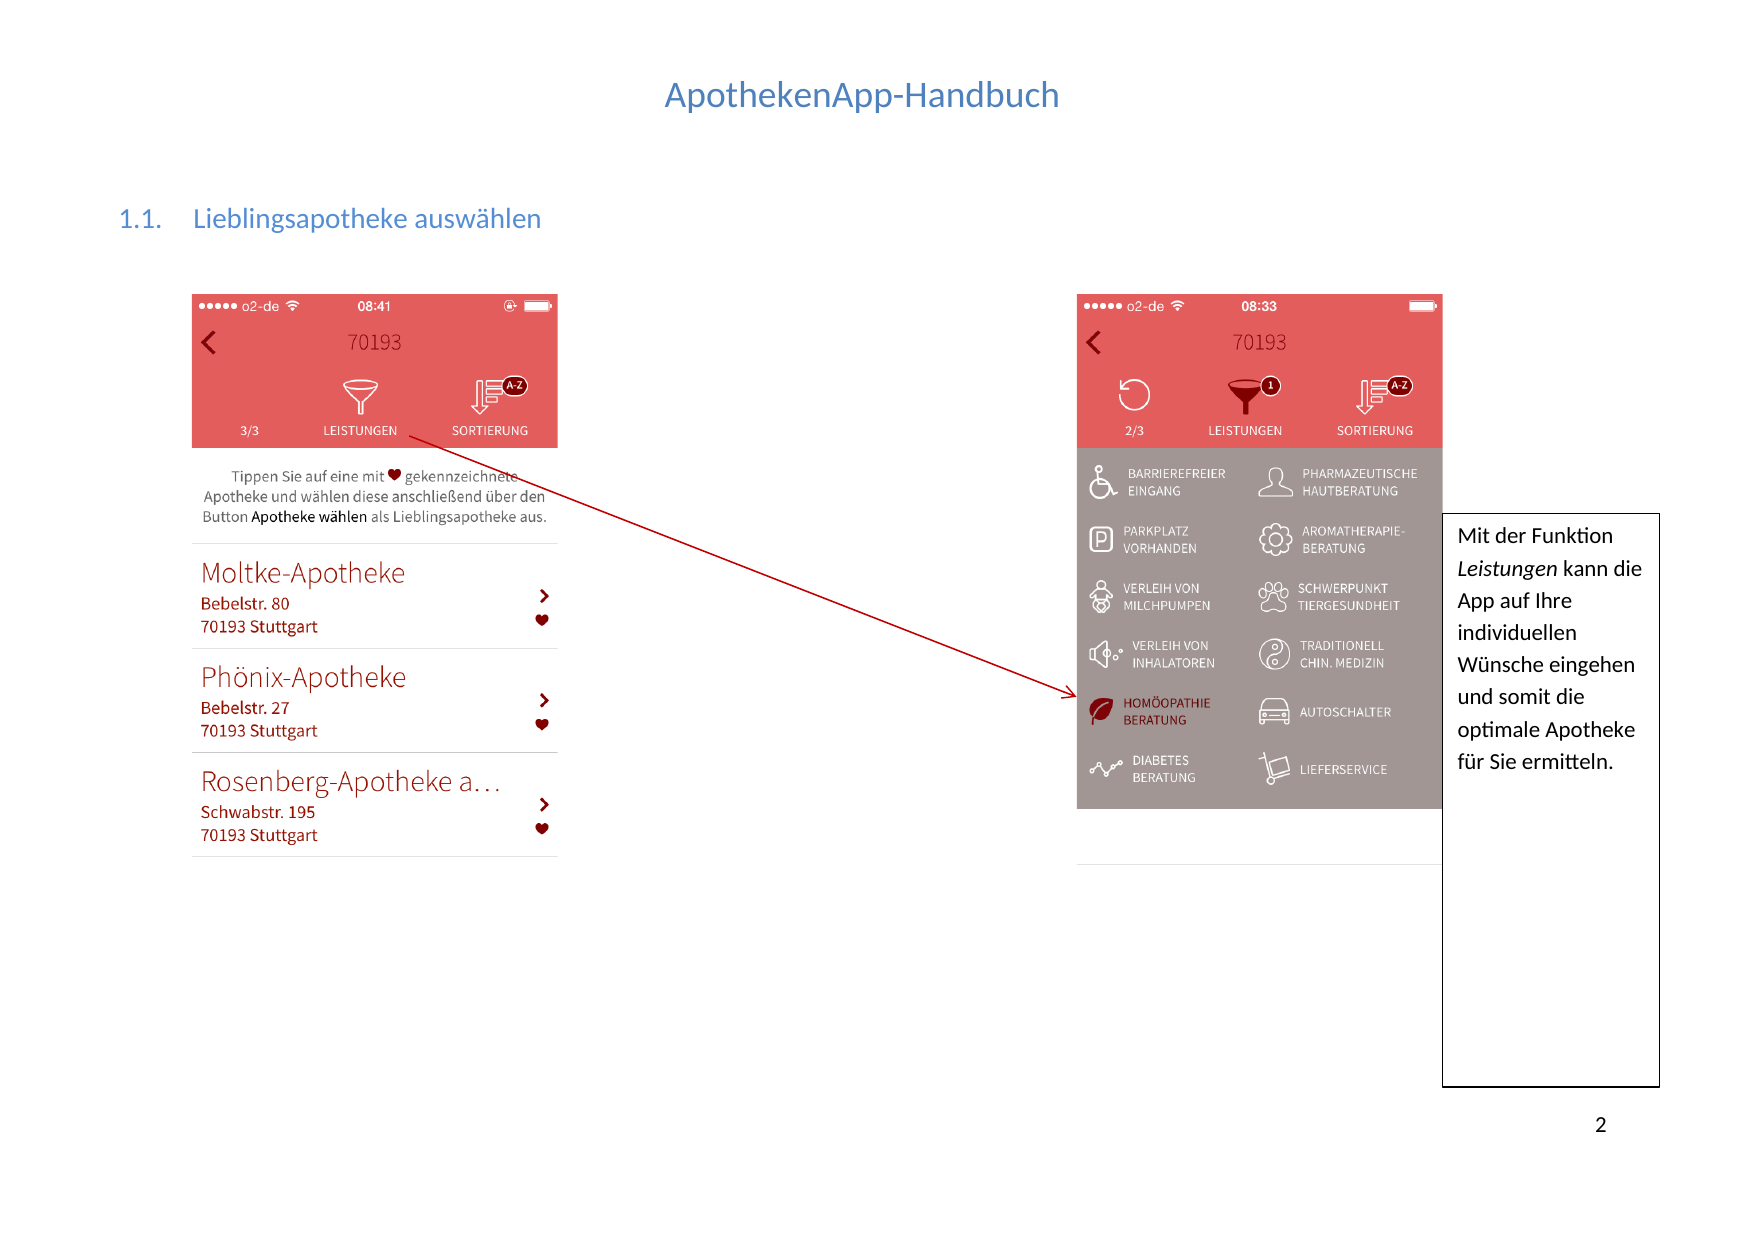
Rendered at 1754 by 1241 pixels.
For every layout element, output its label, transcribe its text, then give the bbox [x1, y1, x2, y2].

picture [191, 294, 558, 945]
picture [1076, 294, 1443, 945]
subtitle Lieblingsapotheke auswählen [118, 201, 1606, 236]
